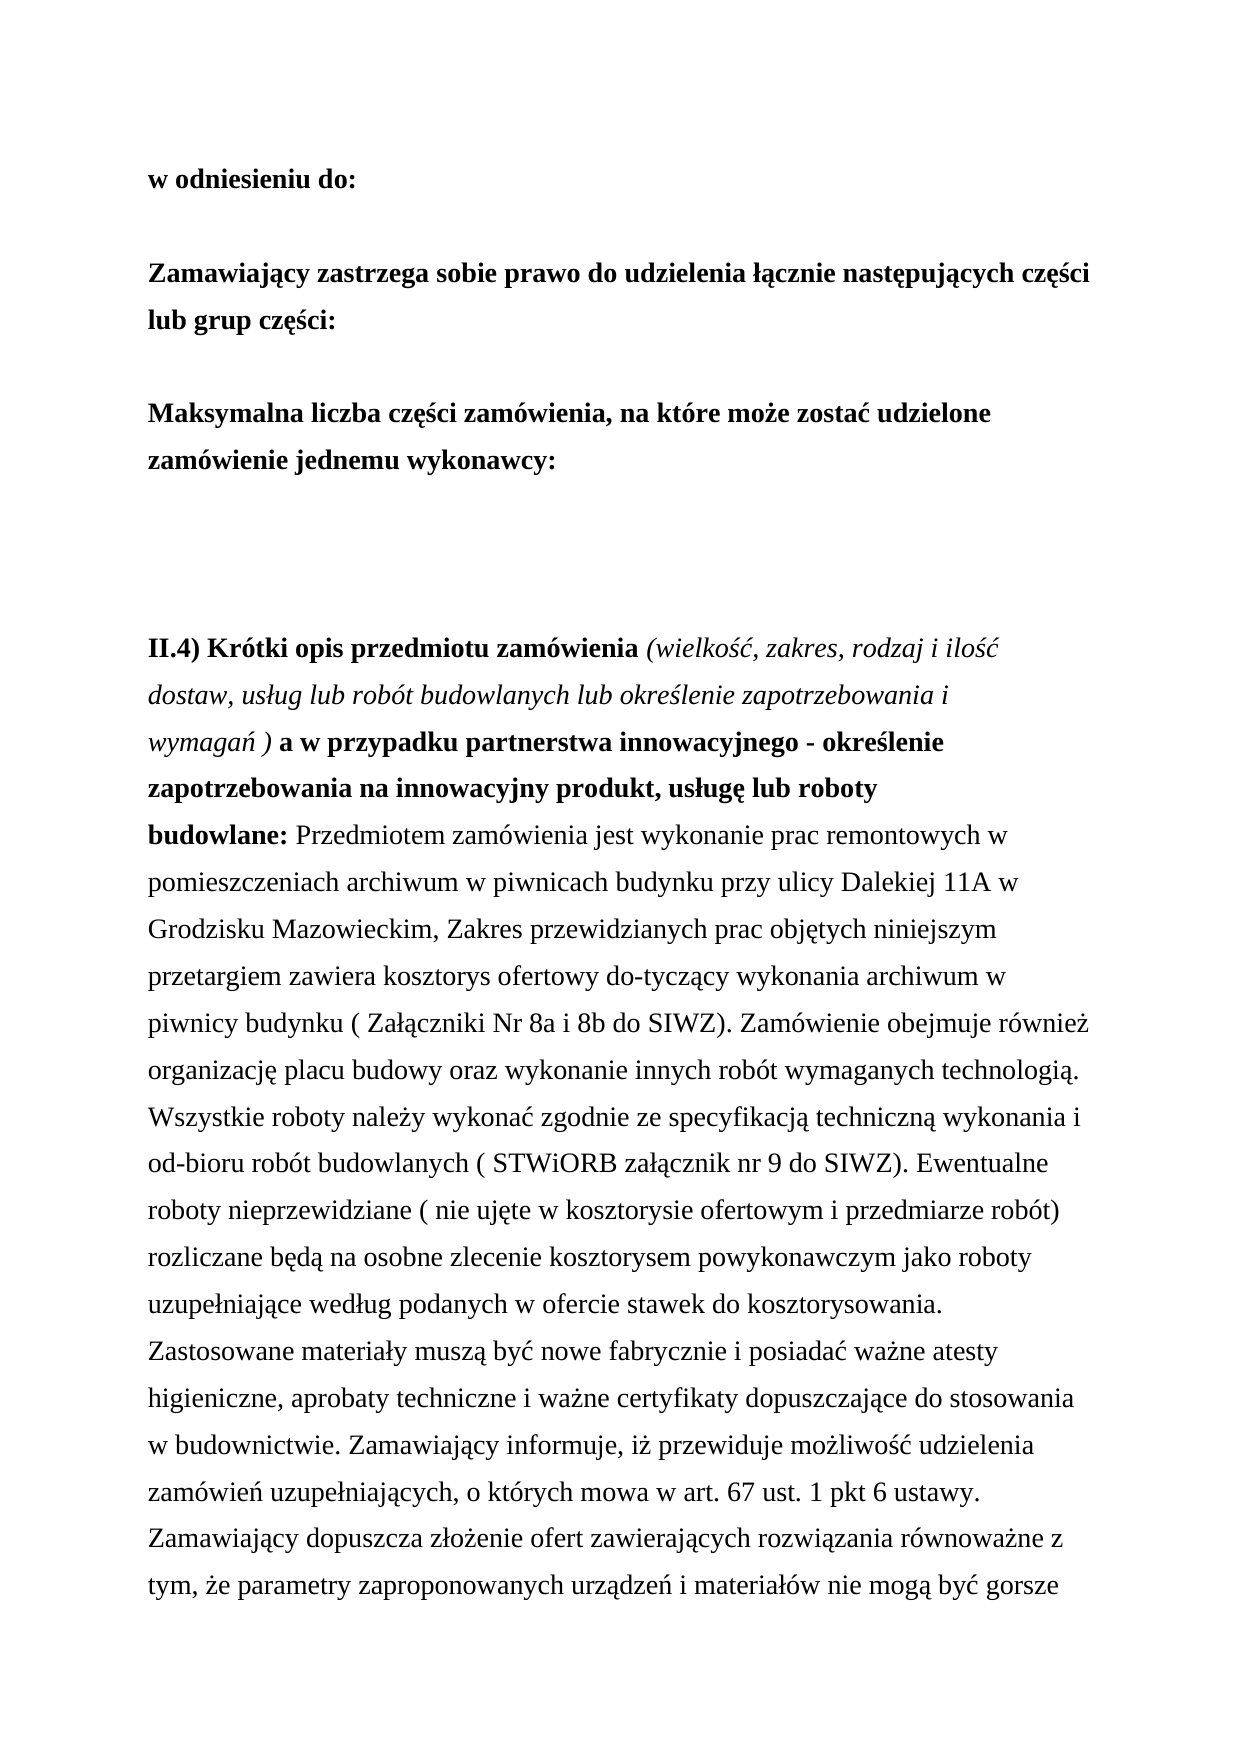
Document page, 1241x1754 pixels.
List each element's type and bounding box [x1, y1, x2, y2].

text [148, 241, 1093, 1601]
text [148, 148, 1093, 241]
